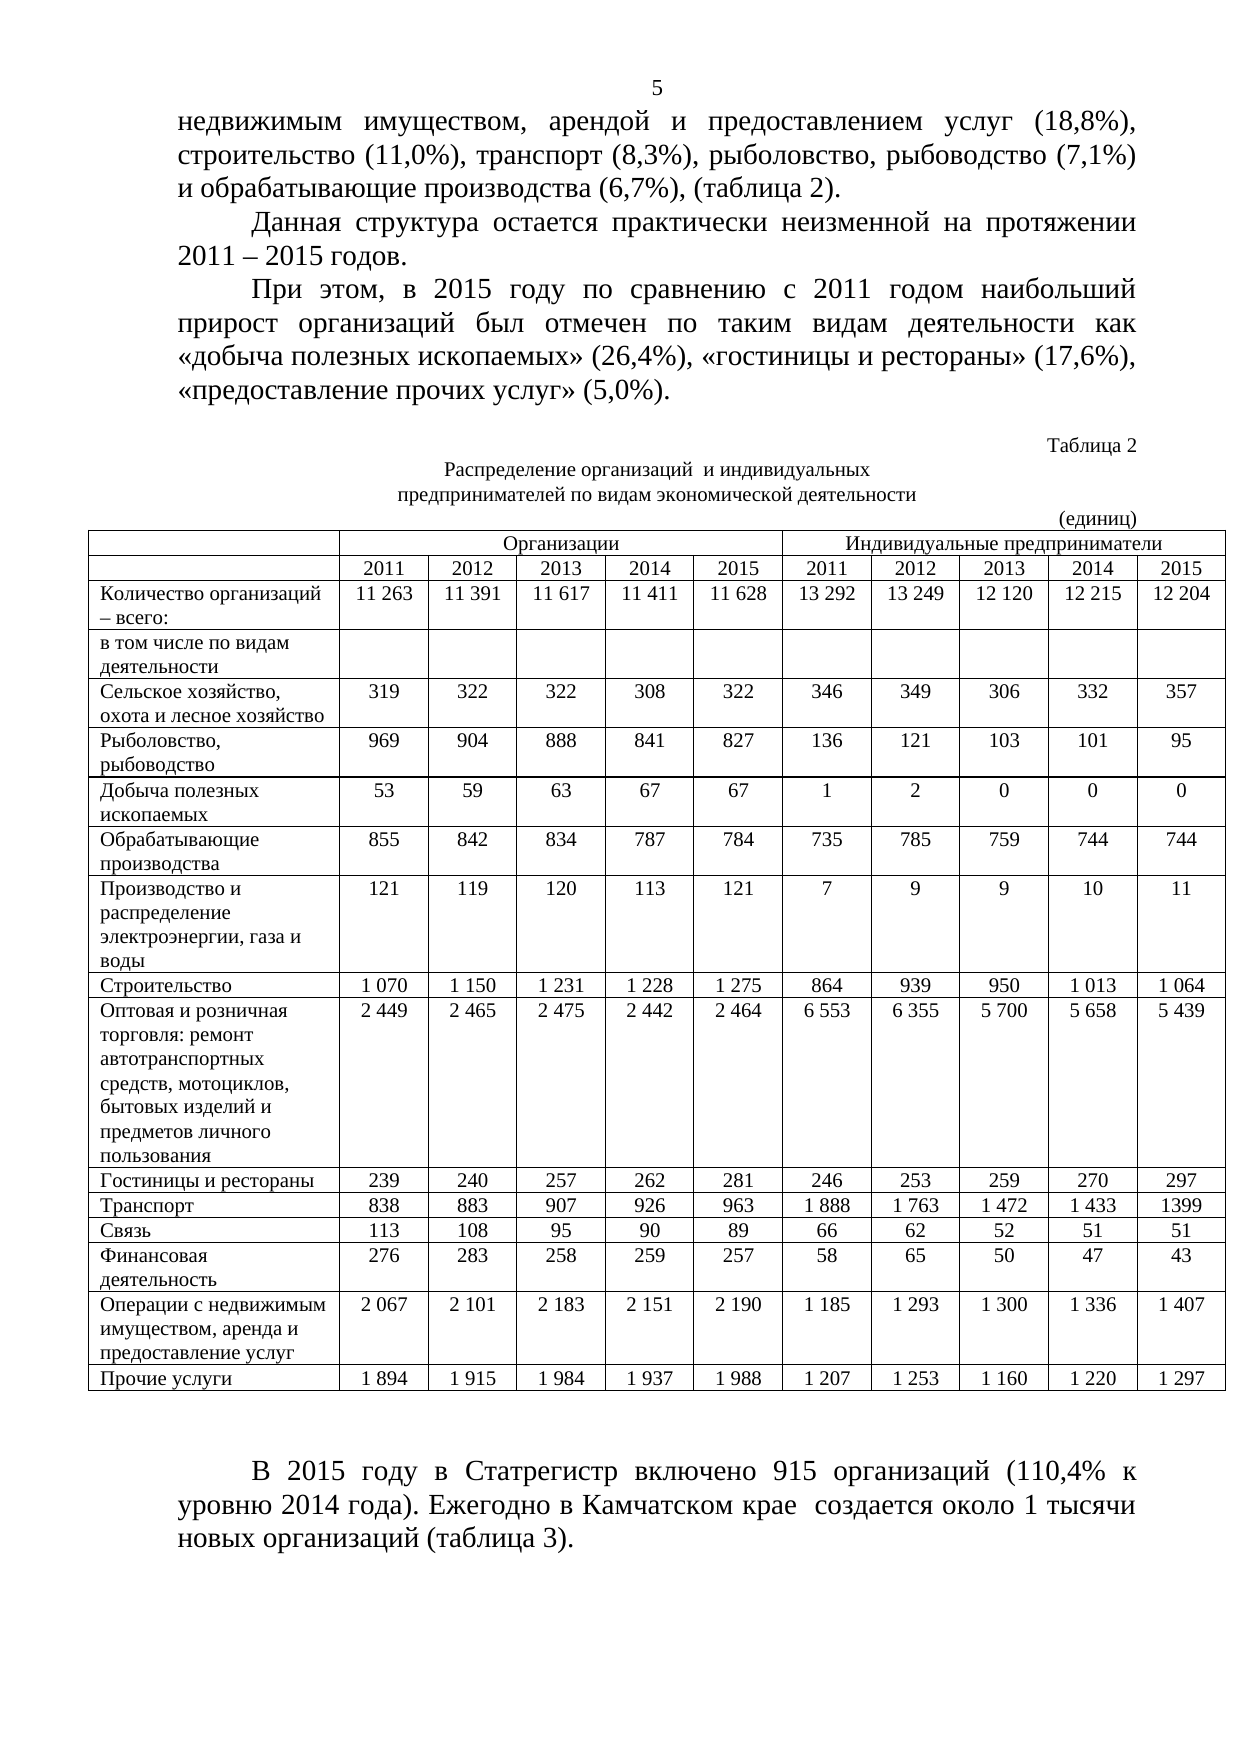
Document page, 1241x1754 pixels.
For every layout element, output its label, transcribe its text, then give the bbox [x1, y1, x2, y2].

table_cell 2 151 [606, 1292, 693, 1364]
table_cell в том числе по видам деятельности [89, 630, 339, 678]
table_cell 926 [606, 1193, 693, 1217]
table_cell 63 [517, 778, 605, 826]
table_cell 785 [872, 827, 959, 875]
table_cell 121 [340, 876, 428, 972]
table_cell 259 [606, 1243, 693, 1291]
text При этом, в 2015 году по сравнению с 2011 годом наибольший прирост организаций был отмечен по таким видам деятельности как «добыча полезных ископаемых» (26,4%), «гостиницы и рестораны» (17,6%), «предоставление прочих услуг» (5,0%). [177, 271, 1137, 405]
table_cell 883 [429, 1193, 516, 1217]
table_cell 1 220 [1049, 1365, 1137, 1389]
table_cell 67 [694, 778, 782, 826]
table_cell 276 [340, 1243, 428, 1291]
table_cell 113 [340, 1218, 428, 1242]
table_cell 969 [340, 728, 428, 776]
table_cell 90 [606, 1218, 693, 1242]
table_cell 1 407 [1138, 1292, 1225, 1364]
table_cell 784 [694, 827, 782, 875]
table_cell 5 700 [960, 998, 1048, 1167]
table_cell 2 449 [340, 998, 428, 1167]
table_cell 246 [783, 1168, 871, 1192]
table_cell 120 [517, 876, 605, 972]
table_cell 349 [872, 679, 959, 727]
table_cell [1049, 630, 1137, 678]
table_cell 12 120 [960, 581, 1048, 629]
table_cell 11 [1138, 876, 1225, 972]
table_cell 2012 [429, 556, 516, 580]
table_cell 13 249 [872, 581, 959, 629]
text Данная структура остается практически неизменной на протяжении 2011 – 2015 годов. [177, 204, 1137, 271]
table_cell 257 [517, 1168, 605, 1192]
table_cell 11 617 [517, 581, 605, 629]
table_cell 2 442 [606, 998, 693, 1167]
table_cell [606, 630, 693, 678]
table_cell 51 [1138, 1218, 1225, 1242]
table_cell 322 [429, 679, 516, 727]
table_cell 1 064 [1138, 973, 1225, 997]
text предпринимателей по видам экономической деятельности [177, 481, 1137, 506]
table_cell 1 433 [1049, 1193, 1137, 1217]
table_cell 2012 [872, 556, 959, 580]
table_cell 842 [429, 827, 516, 875]
table_cell 1 984 [517, 1365, 605, 1389]
table_cell 1 894 [340, 1365, 428, 1389]
table_cell Производство и распределение электроэнергии, газа и воды [89, 876, 339, 972]
table_cell 103 [960, 728, 1048, 776]
table_cell 346 [783, 679, 871, 727]
table_cell [872, 630, 959, 678]
table_cell 2 475 [517, 998, 605, 1167]
table_cell 89 [694, 1218, 782, 1242]
table_cell 9 [960, 876, 1048, 972]
table_header [89, 531, 339, 555]
table_cell 9 [872, 876, 959, 972]
table_cell 1 253 [872, 1365, 959, 1389]
table_cell 841 [606, 728, 693, 776]
table_cell 1 915 [429, 1365, 516, 1389]
table_cell 240 [429, 1168, 516, 1192]
table_cell 2013 [960, 556, 1048, 580]
table_cell [783, 630, 871, 678]
table_cell 2 [872, 778, 959, 826]
table_cell Строительство [89, 973, 339, 997]
table_cell 12 215 [1049, 581, 1137, 629]
table_cell Обрабатывающие производства [89, 827, 339, 875]
table_cell [694, 630, 782, 678]
table_cell [960, 630, 1048, 678]
table_cell 297 [1138, 1168, 1225, 1192]
table_cell Связь [89, 1218, 339, 1242]
table_cell 119 [429, 876, 516, 972]
table_cell 0 [960, 778, 1048, 826]
table_cell 308 [606, 679, 693, 727]
text Таблица 2 [177, 405, 1137, 457]
table_cell 744 [1138, 827, 1225, 875]
table_cell 963 [694, 1193, 782, 1217]
table_cell 7 [783, 876, 871, 972]
table_cell 5 439 [1138, 998, 1225, 1167]
table_cell 1 297 [1138, 1365, 1225, 1389]
table_cell 11 628 [694, 581, 782, 629]
table_cell 1 070 [340, 973, 428, 997]
table_cell 744 [1049, 827, 1137, 875]
table_cell 10 [1049, 876, 1137, 972]
table_cell 950 [960, 973, 1048, 997]
table_cell 735 [783, 827, 871, 875]
table_cell Рыболовство, рыбоводство [89, 728, 339, 776]
text (единиц) [177, 506, 1137, 529]
table_cell 827 [694, 728, 782, 776]
table_cell 2011 [783, 556, 871, 580]
table_cell 258 [517, 1243, 605, 1291]
table_cell 121 [694, 876, 782, 972]
table_cell 136 [783, 728, 871, 776]
table_cell 50 [960, 1243, 1048, 1291]
table_cell 2 183 [517, 1292, 605, 1364]
table_cell 1 763 [872, 1193, 959, 1217]
table_cell [429, 630, 516, 678]
table_cell [89, 556, 339, 580]
table_cell 59 [429, 778, 516, 826]
table_cell 13 292 [783, 581, 871, 629]
table_cell 2011 [340, 556, 428, 580]
table_cell 1 888 [783, 1193, 871, 1217]
table_cell 2014 [606, 556, 693, 580]
table_cell 51 [1049, 1218, 1137, 1242]
table_cell 53 [340, 778, 428, 826]
table_cell [1138, 630, 1225, 678]
table_cell 0 [1138, 778, 1225, 826]
table_cell 322 [517, 679, 605, 727]
table_cell 11 263 [340, 581, 428, 629]
text В 2015 году в Статрегистр включено 915 организаций (110,4% к уровню 2014 года). Ежегодно в Камчатском крае создается около 1 тысячи новых организаций (таблица 3). [177, 1453, 1137, 1554]
table_cell 11 411 [606, 581, 693, 629]
table_cell 52 [960, 1218, 1048, 1242]
table_cell 6 553 [783, 998, 871, 1167]
table_cell [340, 630, 428, 678]
table_cell 319 [340, 679, 428, 727]
table_cell 907 [517, 1193, 605, 1217]
table_cell 2013 [517, 556, 605, 580]
table_cell Финансовая деятельность [89, 1243, 339, 1291]
table_cell Транспорт [89, 1193, 339, 1217]
table_cell 1 231 [517, 973, 605, 997]
table_cell 12 204 [1138, 581, 1225, 629]
table_cell 834 [517, 827, 605, 875]
table_header Индивидуальные предприниматели [783, 531, 1225, 555]
table_cell 1399 [1138, 1193, 1225, 1217]
table_cell 262 [606, 1168, 693, 1192]
table_cell Гостиницы и рестораны [89, 1168, 339, 1192]
table_cell 1 [783, 778, 871, 826]
table_cell 1 160 [960, 1365, 1048, 1389]
table_cell 1 013 [1049, 973, 1137, 997]
table_cell 888 [517, 728, 605, 776]
table_cell Добыча полезных ископаемых [89, 778, 339, 826]
table_cell 270 [1049, 1168, 1137, 1192]
table_header Организации [340, 531, 782, 555]
table_cell [517, 630, 605, 678]
table_cell 5 658 [1049, 998, 1137, 1167]
table_cell 1 150 [429, 973, 516, 997]
table_cell Операции с недвижимым имуществом, аренда и предоставление услуг [89, 1292, 339, 1364]
table_cell Количество организаций – всего: [89, 581, 339, 629]
table_cell 47 [1049, 1243, 1137, 1291]
table_cell 121 [872, 728, 959, 776]
table_cell 322 [694, 679, 782, 727]
table_cell Прочие услуги [89, 1365, 339, 1389]
table_cell 67 [606, 778, 693, 826]
table_cell 2 465 [429, 998, 516, 1167]
table_cell 2 067 [340, 1292, 428, 1364]
table_cell 95 [1138, 728, 1225, 776]
table_cell 904 [429, 728, 516, 776]
table_cell 855 [340, 827, 428, 875]
table_cell 2015 [1138, 556, 1225, 580]
table_cell 939 [872, 973, 959, 997]
table_cell 259 [960, 1168, 1048, 1192]
table_cell 11 391 [429, 581, 516, 629]
table_cell 838 [340, 1193, 428, 1217]
table_cell 66 [783, 1218, 871, 1242]
table_cell 864 [783, 973, 871, 997]
table_cell 65 [872, 1243, 959, 1291]
table_cell 283 [429, 1243, 516, 1291]
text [177, 103, 1137, 204]
table_cell 0 [1049, 778, 1137, 826]
table_cell 787 [606, 827, 693, 875]
table_cell 43 [1138, 1243, 1225, 1291]
table_cell 2014 [1049, 556, 1137, 580]
table_cell 113 [606, 876, 693, 972]
table_cell 1 293 [872, 1292, 959, 1364]
text Распределение организаций и индивидуальных [177, 457, 1137, 481]
table_cell 759 [960, 827, 1048, 875]
table_cell Оптовая и розничная торговля: ремонт автотранспортных средств, мотоциклов, бытовых изделий и предметов личного пользования [89, 998, 339, 1167]
table_cell 2 190 [694, 1292, 782, 1364]
table_cell 95 [517, 1218, 605, 1242]
table_cell 306 [960, 679, 1048, 727]
table_cell 1 988 [694, 1365, 782, 1389]
table_cell 253 [872, 1168, 959, 1192]
table_cell 1 185 [783, 1292, 871, 1364]
table_cell 1 228 [606, 973, 693, 997]
table_cell 332 [1049, 679, 1137, 727]
table_cell 6 355 [872, 998, 959, 1167]
table_cell 2 101 [429, 1292, 516, 1364]
table_cell 62 [872, 1218, 959, 1242]
table_cell 58 [783, 1243, 871, 1291]
table_cell 1 336 [1049, 1292, 1137, 1364]
table_cell 2 464 [694, 998, 782, 1167]
table_cell 239 [340, 1168, 428, 1192]
table_cell Сельское хозяйство, охота и лесное хозяйство [89, 679, 339, 727]
table_cell 257 [694, 1243, 782, 1291]
table_cell 1 472 [960, 1193, 1048, 1217]
table_cell 1 207 [783, 1365, 871, 1389]
table_cell 1 275 [694, 973, 782, 997]
table_cell 357 [1138, 679, 1225, 727]
table_cell 1 300 [960, 1292, 1048, 1364]
table_cell 281 [694, 1168, 782, 1192]
table_cell 1 937 [606, 1365, 693, 1389]
table_cell 101 [1049, 728, 1137, 776]
table_cell 2015 [694, 556, 782, 580]
table_cell 108 [429, 1218, 516, 1242]
